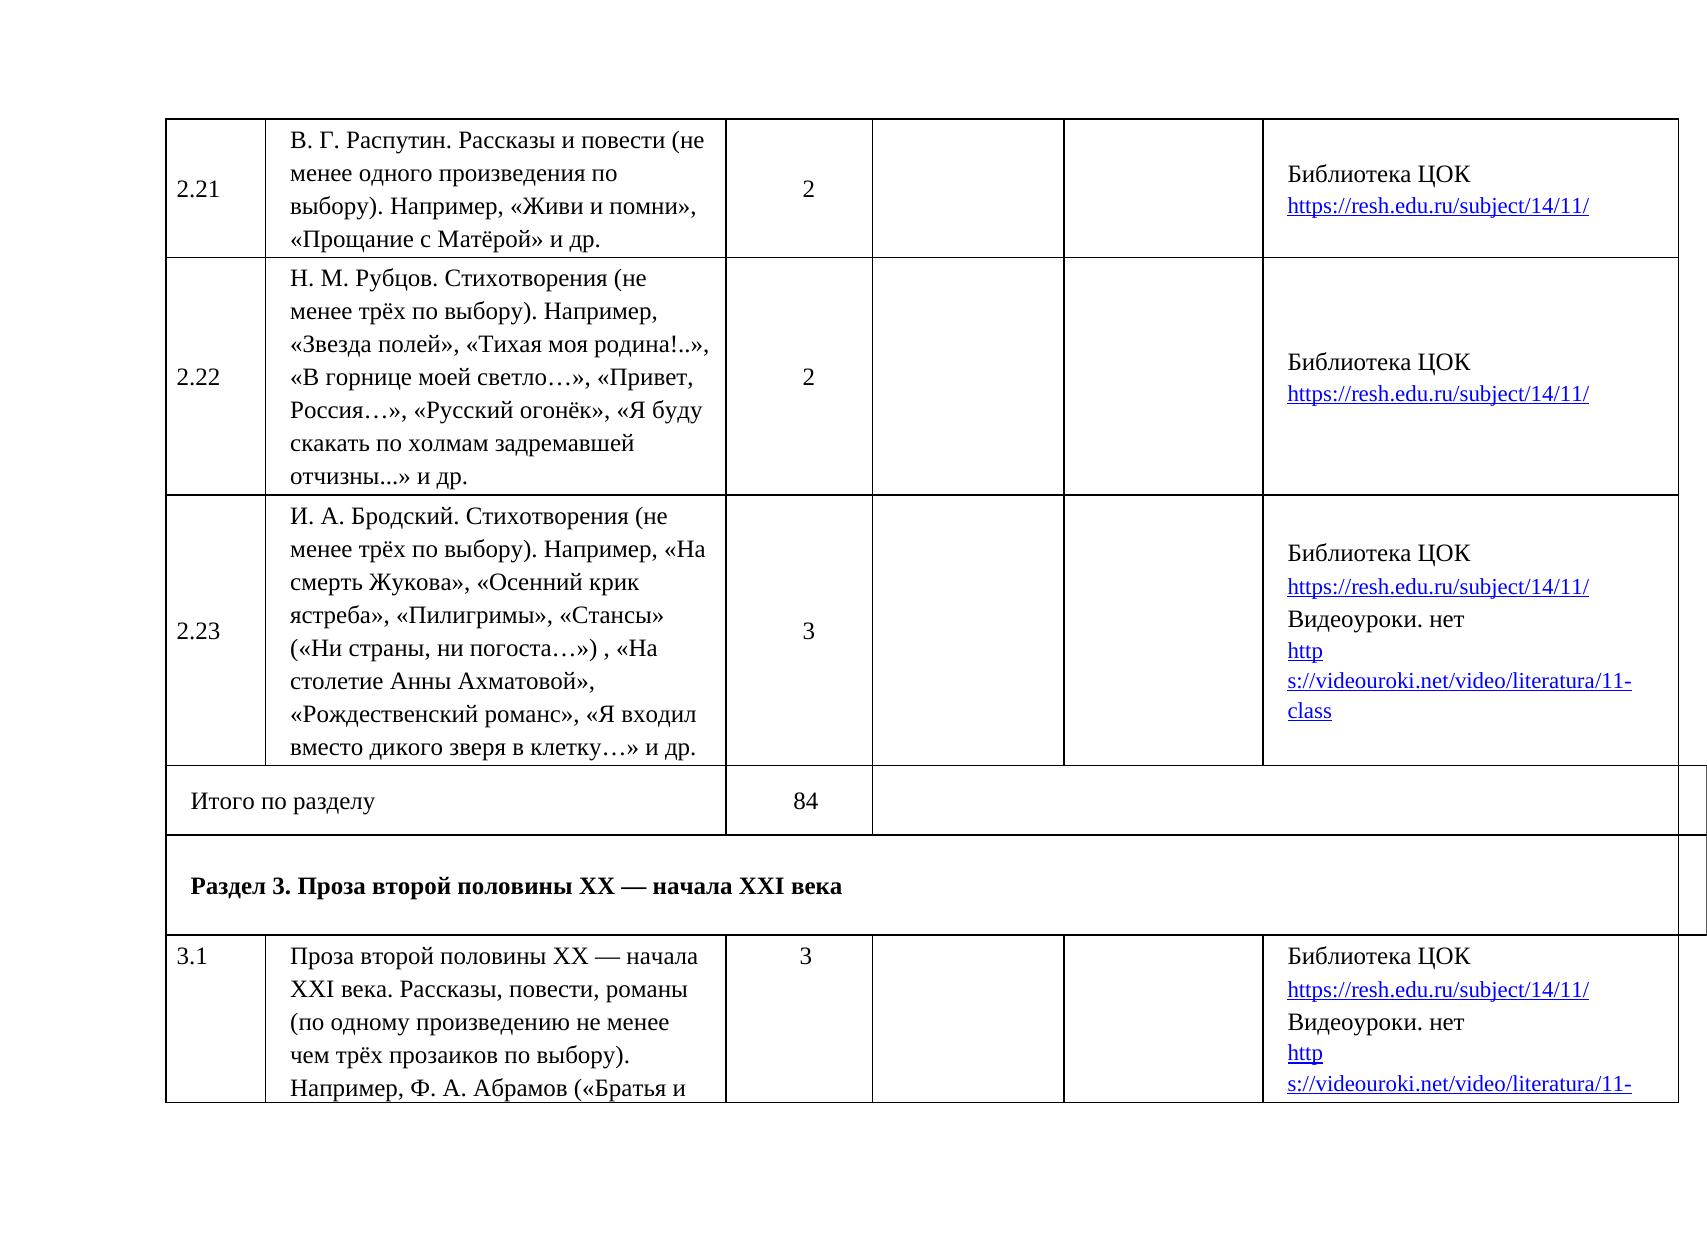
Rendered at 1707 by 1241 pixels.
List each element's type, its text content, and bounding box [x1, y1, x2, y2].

table_cell 2 [727, 120, 872, 257]
table_cell Библиотека ЦОК https://resh.edu.ru/subject/14/11/ [1264, 120, 1678, 257]
table_cell [1065, 120, 1262, 257]
table_cell 2.22 [167, 258, 265, 494]
table_cell [873, 496, 1063, 764]
table_cell 3 [727, 496, 872, 764]
table_cell Раздел 3. Проза второй половины XX — начала XXI века [167, 836, 1678, 934]
table_cell И. А. Бродский. Стихотворения (не менее трёх по выбору). Например, «На смерть Жукова», «Осенний крик ястреба», «Пилигримы», «Стансы» («Ни страны, ни погоста…») , «На столетие Анны Ахматовой», «Рождественский романс», «Я входил вместо дикого зверя в клетку…» и др. [266, 496, 725, 764]
table_cell В. Г. Распутин. Рассказы и повести (не менее одного произведения по выбору). Например, «Живи и помни», «Прощание с Матёрой» и др. [266, 120, 725, 257]
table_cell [266, 936, 725, 1102]
table_cell 2.21 [167, 120, 265, 257]
table_cell Библиотека ЦОК https://resh.edu.ru/subject/14/11/ [1264, 258, 1678, 494]
table_cell [1065, 258, 1262, 494]
table_cell [1679, 836, 1706, 934]
table_cell Библиотека ЦОК https://resh.edu.ru/subject/14/11/ Видеоуроки. нет https://videouroki.net/video/literatura/11-class [1264, 496, 1678, 764]
table_cell [873, 936, 1063, 1102]
table_cell [873, 120, 1063, 257]
table_cell [1065, 496, 1262, 764]
table_cell [1679, 766, 1706, 834]
table_cell Итого по разделу [167, 766, 725, 834]
table_cell [873, 766, 1678, 834]
table_cell 3 [727, 936, 872, 1102]
table_cell 2 [727, 258, 872, 494]
table_cell 3.1 [167, 936, 265, 1102]
table_cell [1065, 936, 1262, 1102]
table_cell Н. М. Рубцов. Стихотворения (не менее трёх по выбору). Например, «Звезда полей», «Тихая моя родина!..», «В горнице моей светло…», «Привет, Россия…», «Русский огонёк», «Я буду скакать по холмам задремавшей отчизны...» и др. [266, 258, 725, 494]
table_cell 84 [727, 766, 872, 834]
table_cell 2.23 [167, 496, 265, 764]
table_cell [873, 258, 1063, 494]
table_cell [1264, 936, 1678, 1102]
